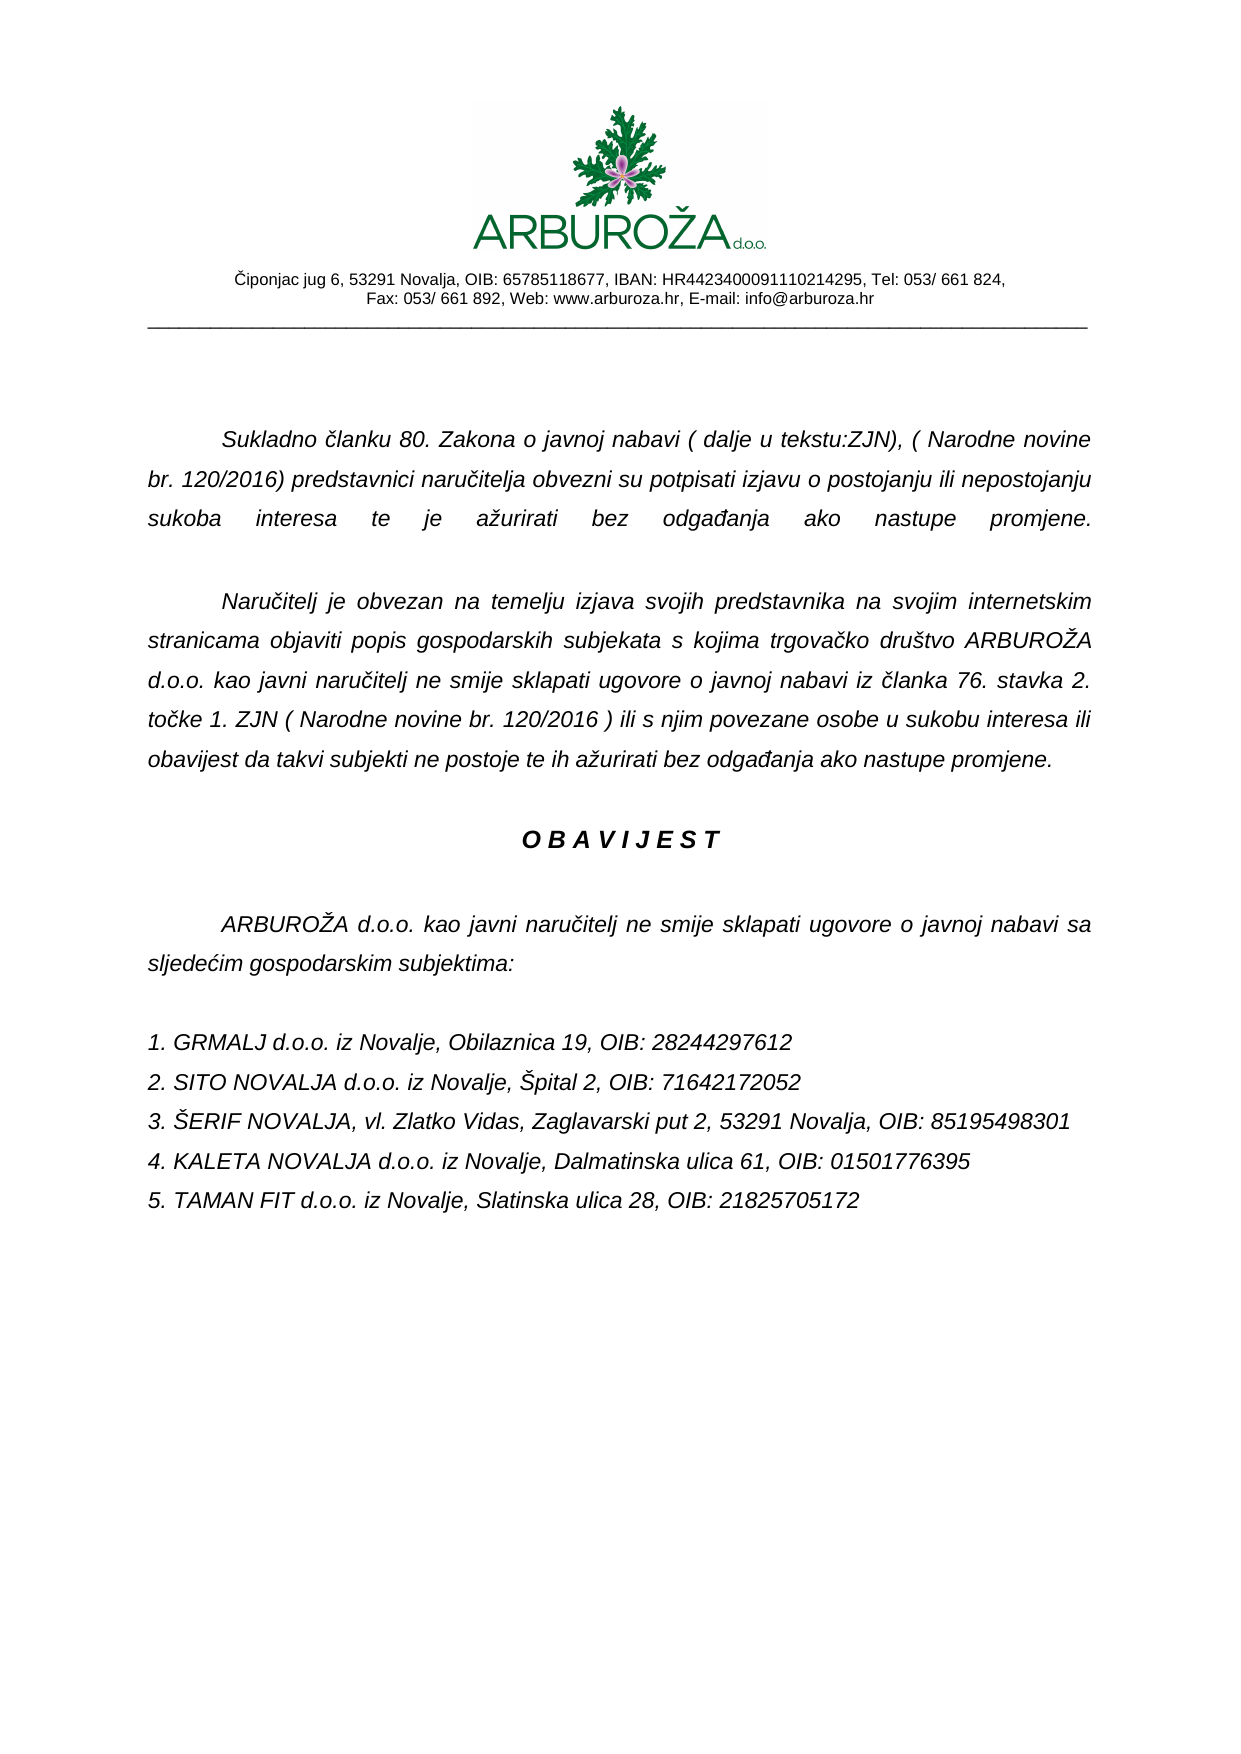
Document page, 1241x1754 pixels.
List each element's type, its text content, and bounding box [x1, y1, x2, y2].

text 3. ŠERIF NOVALJA, vl. Zlatko Vidas, Zaglavarski put 2, 53291 Novalja, OIB: 85195498301 [148, 1108, 1093, 1134]
text Sukladno članku 80. Zakona o javnoj nabavi ( dalje u tekstu:ZJN), ( Narodne novine br. 120/2016) predstavnici naručitelja obvezni su potpisati izjavu o postojanju ili nepostojanju sukoba interesa te je ažurirati bez odgađanja ako nastupe promjene. [148, 426, 1093, 574]
text 4. KALETA NOVALJA d.o.o. iz Novalje, Dalmatinska ulica 61, OIB: 01501776395 [148, 1148, 1093, 1174]
text ARBUROŽA d.o.o. kao javni naručitelj ne smije sklapati ugovore o javnoj nabavi sa sljedećim gospodarskim subjektima: [148, 911, 1093, 977]
picture [472, 101, 768, 251]
text 5. TAMAN FIT d.o.o. iz Novalje, Slatinska ulica 28, OIB: 21825705172 [148, 1187, 1093, 1213]
text O B A V I J E S T [148, 824, 1093, 853]
text 2. SITO NOVALJA d.o.o. iz Novalje, Špital 2, OIB: 71642172052 [148, 1069, 1093, 1095]
text 1. GRMALJ d.o.o. iz Novalje, Obilaznica 19, OIB: 28244297612 [148, 1029, 1093, 1056]
text Naručitelj je obvezan na temelju izjava svojih predstavnika na svojim internetskim stranicama objaviti popis gospodarskih subjekata s kojima trgovačko društvo ARBUROŽA d.o.o. kao javni naručitelj ne smije sklapati ugovore o javnoj nabavi iz članka 76. stavka 2. točke 1. ZJN ( Narodne novine br. 120/2016 ) ili s njim povezane osobe u sukobu interesa ili obavijest da takvi subjekti ne postoje te ih ažurirati bez odgađanja ako nastupe promjene. [148, 588, 1093, 772]
